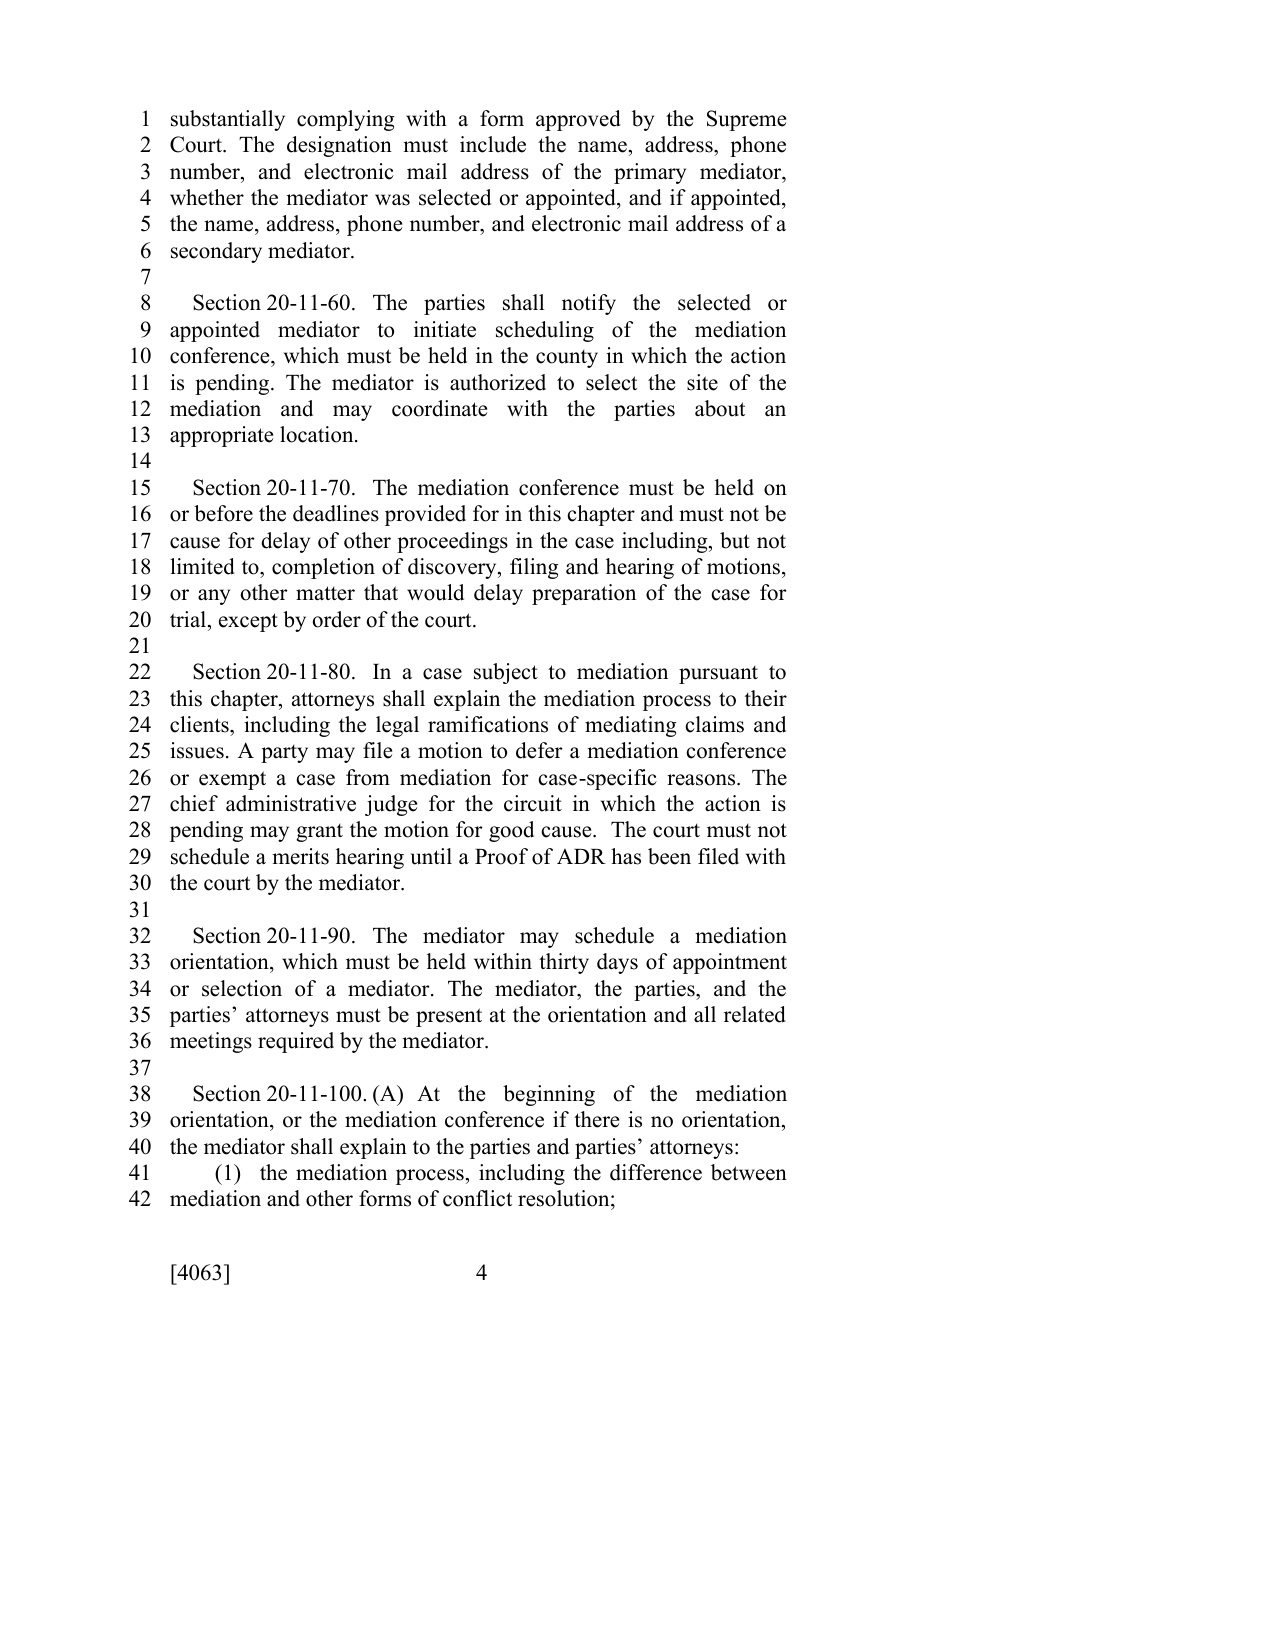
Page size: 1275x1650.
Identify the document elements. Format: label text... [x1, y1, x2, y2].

text (1) the mediation process, including the difference between mediation and other forms of conflict resolution; [169, 1159, 787, 1212]
text Section 20-11-90. The mediator may schedule a mediation orientation, which must be held within thirty days of appointment or selection of a mediator. The mediator, the parties, and the parties’ attorneys must be present at the orientation and all related meetings required by the mediator. [169, 922, 787, 1054]
text Section 20-11-60. The parties shall notify the selected or appointed mediator to initiate scheduling of the mediation conference, which must be held in the county in which the action is pending. The mediator is authorized to select the site of the mediation and may coordinate with the parties about an appropriate location. [169, 289, 787, 448]
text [169, 105, 787, 263]
text Section 20-11-100. (A) At the beginning of the mediation orientation, or the mediation conference if there is no orientation, the mediator shall explain to the parties and parties’ attorneys: [169, 1080, 787, 1159]
text Section 20-11-70. The mediation conference must be held on or before the deadlines provided for in this chapter and must not be cause for delay of other proceedings in the case including, but not limited to, completion of discovery, filing and hearing of motions, or any other matter that would delay preparation of the case for trial, except by order of the court. [169, 474, 787, 632]
text Section 20-11-80. In a case subject to mediation pursuant to this chapter, attorneys shall explain the mediation process to their clients, including the legal ramifications of mediating claims and issues. A party may file a motion to defer a mediation conference or exempt a case from mediation for case-specific reasons. The chief administrative judge for the circuit in which the action is pending may grant the motion for good cause. The court must not schedule a merits hearing until a Proof of ADR has been filed with the court by the mediator. [169, 658, 787, 896]
